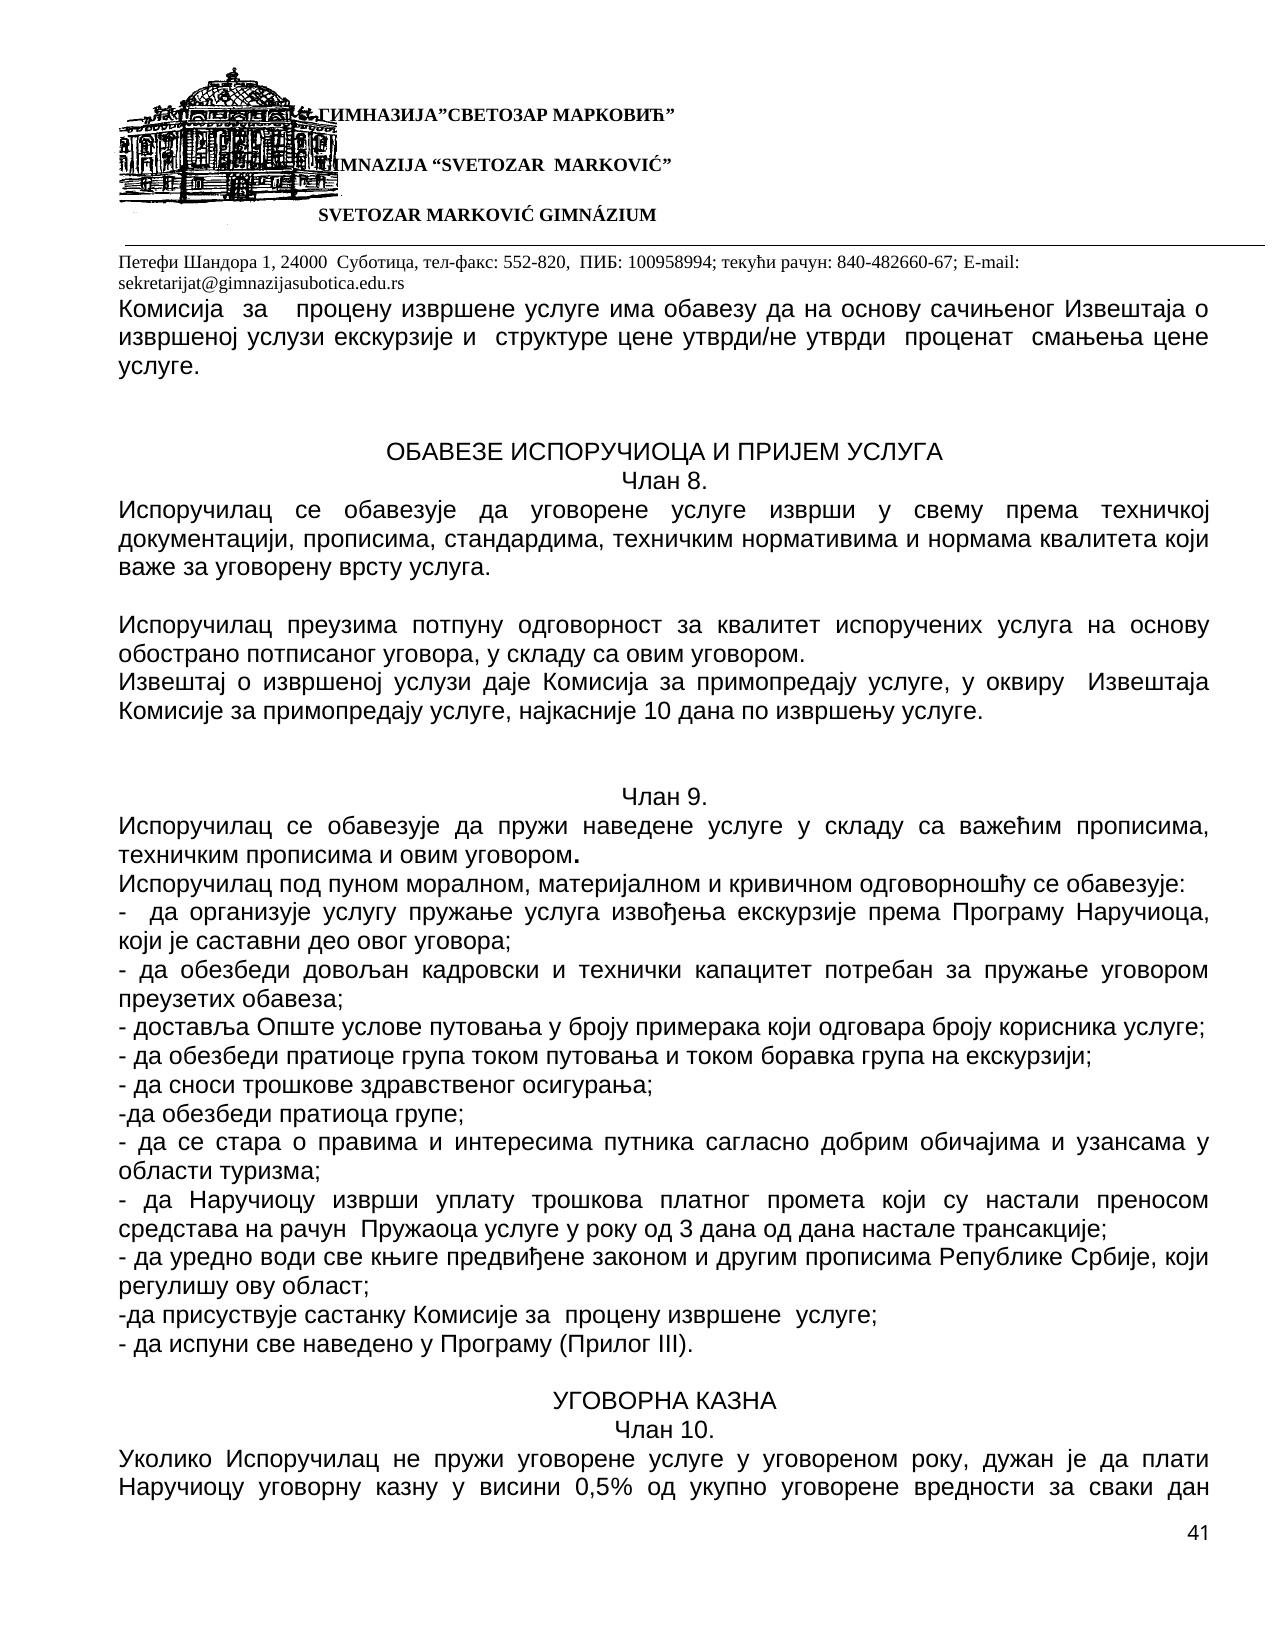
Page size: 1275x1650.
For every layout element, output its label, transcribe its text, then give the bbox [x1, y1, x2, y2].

text - да се стара о правима и интересима путника сагласно добрим обичајима и узансама у области туризма; [118, 1127, 1211, 1185]
text УГОВОРНА КАЗНА [118, 1386, 1211, 1415]
text Испоручилац под пуном моралном, материјалном и кривичном одговорношћу се обавезује: [118, 869, 1211, 897]
text - да сноси трошкове здравственог осигурања; [118, 1070, 1211, 1099]
text -да присуствује састанку Комисије за процену извршене услуге; [118, 1300, 1211, 1329]
text Члан 8. [118, 466, 1211, 495]
text Комисија за процену извршене услуге има обавезу да на основу сачињеног Извештаја о извршеној услузи екскурзије и структуре цене утврди/не утврди проценат смањења цене услуге. [118, 294, 1211, 380]
text Извештај о извршеној услузи даје Комисија за примопредају услуге, у оквиру Извештаја Комисије за примопредају услуге, најкасније 10 дана по извршењу услуге. [118, 667, 1211, 725]
text ОБАВЕЗЕ ИСПОРУЧИОЦА И ПРИЈЕМ УСЛУГА [118, 437, 1211, 466]
picture [106, 56, 351, 226]
text - да уредно води све књиге предвиђене законом и другим прописима Републике Србије, који регулишу ову област; [118, 1242, 1211, 1300]
text - да Наручиоцу изврши уплату трошкова платног промета који су настали преносом средстава на рачун Пружаоца услуге у року од 3 дана од дана настале трансакције; [118, 1185, 1211, 1242]
text Члан 10. [118, 1415, 1211, 1444]
text -да обезбеди пратиоца групе; [118, 1099, 1211, 1127]
text - доставља Опште услове путовања у броју примерака који одговара броју корисника услуге; [118, 1012, 1211, 1041]
text - да обезбеди довољан кадровски и технички капацитет потребан за пружање уговором преузетих обавеза; [118, 955, 1211, 1012]
text - да испуни све наведено у Програму (Прилог III). [118, 1329, 1211, 1357]
text Испоручилац се обавезује да пружи наведене услуге у складу са важећим прописима, техничким прописима и овим уговором. [118, 811, 1211, 869]
text - да обезбеди пратиоце група током путовања и током боравка група на екскурзији; [118, 1041, 1211, 1070]
text - да организује услугу пружање услуга извођења екскурзије према Програму Наручиоца, који је саставни део овог уговора; [118, 897, 1211, 955]
text Члан 9. [118, 782, 1211, 811]
text Испоручилац се обавезује да уговорене услуге изврши у свему према техничкој документацији, прописима, стандардима, техничким нормативима и нормама квалитета који важе за уговорену врсту услуга. [118, 495, 1211, 581]
text Испоручилац преузима потпуну одговорност за квалитет испоручених услуга на основу обострано потписаног уговора, у складу са овим уговором. [118, 610, 1211, 667]
